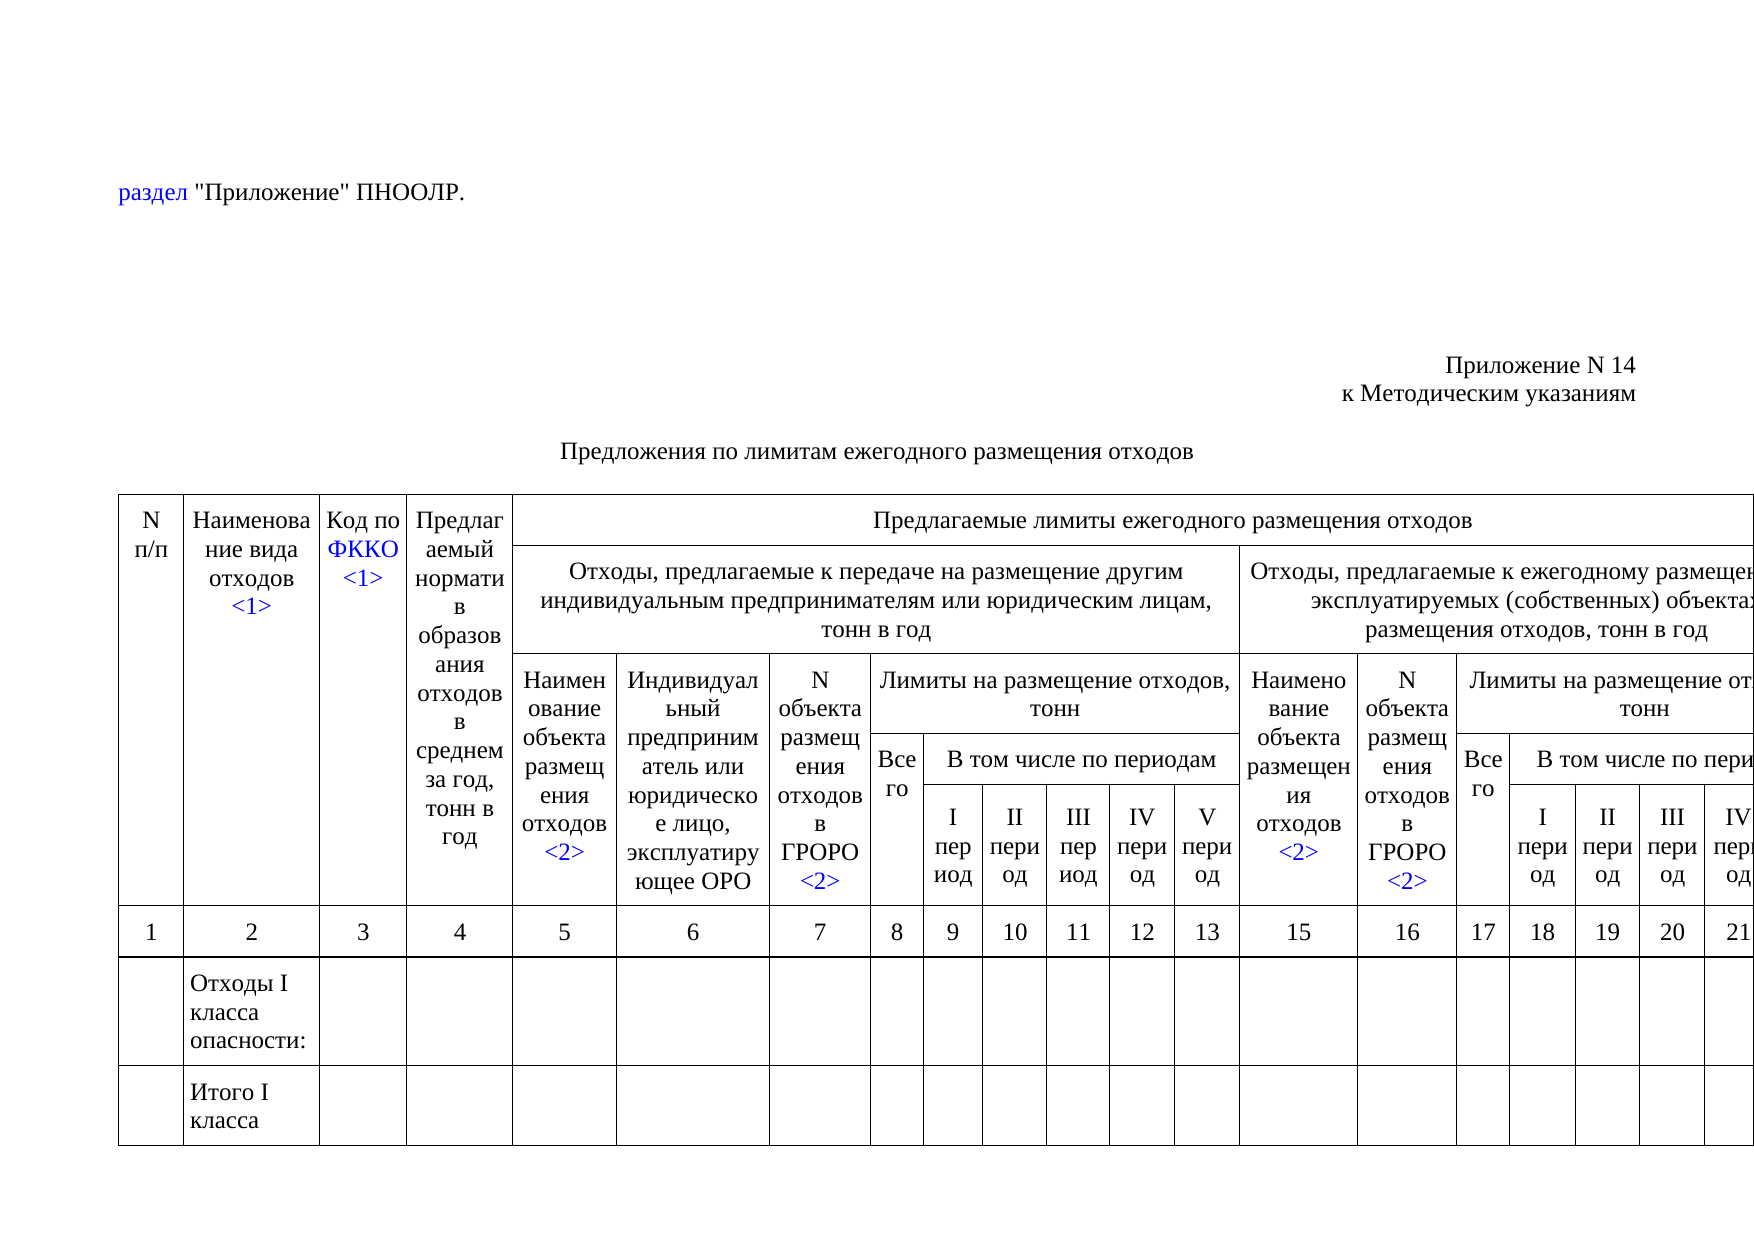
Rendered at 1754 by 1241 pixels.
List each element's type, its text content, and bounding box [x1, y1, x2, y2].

table_cell [1640, 1066, 1704, 1145]
table_cell 18 [1510, 906, 1575, 956]
table_cell [770, 958, 870, 1065]
table_cell V период [1175, 785, 1239, 905]
table_cell [1110, 958, 1174, 1065]
table_cell [770, 1066, 870, 1145]
table_cell 3 [320, 906, 406, 956]
text Приложение N 14 [118, 350, 1636, 378]
table_cell [513, 1066, 616, 1145]
table_cell 12 [1110, 906, 1174, 956]
table_cell 9 [924, 906, 982, 956]
table_cell 15 [1240, 906, 1357, 956]
table_cell III период [1047, 785, 1109, 905]
table_cell III период [1640, 785, 1704, 905]
table_cell 17 [1457, 906, 1509, 956]
table_cell Отходы I класса опасности: [184, 958, 319, 1065]
table_cell 16 [1358, 906, 1456, 956]
table_cell II период [983, 785, 1046, 905]
table_cell 1 [119, 906, 183, 956]
table_cell [119, 1066, 183, 1145]
table_cell 6 [617, 906, 769, 956]
table_cell Лимиты на размещение отходов, тонн [1457, 654, 1753, 733]
text Предложения по лимитам ежегодного размещения отходов [118, 436, 1636, 465]
table_cell [1457, 958, 1509, 1065]
table_cell 21 [1705, 906, 1753, 956]
table_cell [1510, 1066, 1575, 1145]
table_cell I период [924, 785, 982, 905]
table_header N п/п [119, 495, 183, 905]
table_cell [924, 1066, 982, 1145]
table_cell 20 [1640, 906, 1704, 956]
table_header Код по ФККО <1> [320, 495, 406, 905]
table_cell [1240, 1066, 1357, 1145]
table_cell [119, 958, 183, 1065]
table_cell [983, 1066, 1046, 1145]
table_cell 13 [1175, 906, 1239, 956]
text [118, 177, 1636, 206]
table_cell [1047, 958, 1109, 1065]
table_cell 7 [770, 906, 870, 956]
table_cell N объекта размещения отходов в ГРОРО <2> [1358, 654, 1456, 905]
table_cell [1240, 958, 1357, 1065]
table_cell [1110, 1066, 1174, 1145]
table_cell 5 [513, 906, 616, 956]
table_header Наименование вида отходов <1> [184, 495, 319, 905]
table_cell [1358, 1066, 1456, 1145]
table_cell [513, 958, 616, 1065]
table_cell 2 [184, 906, 319, 956]
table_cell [184, 1066, 319, 1145]
table_cell Отходы, предлагаемые к ежегодному размещению на эксплуатируемых (собственных) объектах размещения отходов, тонн в год [1240, 546, 1753, 653]
table_cell [1175, 958, 1239, 1065]
table_cell [1705, 958, 1753, 1065]
table_cell 19 [1576, 906, 1639, 956]
table_cell Наименование объекта размещения отходов <2> [1240, 654, 1357, 905]
table_cell [1175, 1066, 1239, 1145]
table_cell [320, 958, 406, 1065]
table_cell [1457, 1066, 1509, 1145]
table_cell В том числе по периодам [1510, 734, 1753, 784]
table_header Предлагаемый норматив образования отходов в среднем за год, тонн в год [407, 495, 512, 905]
table_cell [1576, 1066, 1639, 1145]
table_cell Индивидуальный предприниматель или юридическое лицо, эксплуатирующее ОРО [617, 654, 769, 905]
table_cell В том числе по периодам [924, 734, 1239, 784]
table_cell Лимиты на размещение отходов, тонн [871, 654, 1239, 733]
table_cell 8 [871, 906, 923, 956]
table_cell [1358, 958, 1456, 1065]
table_cell [983, 958, 1046, 1065]
table_cell [871, 958, 923, 1065]
table_cell IV период [1110, 785, 1174, 905]
table_cell [320, 1066, 406, 1145]
table_cell Отходы, предлагаемые к передаче на размещение другим индивидуальным предпринимателям или юридическим лицам, тонн в год [513, 546, 1239, 653]
table_cell [1576, 958, 1639, 1065]
table_cell [617, 958, 769, 1065]
table_cell [407, 1066, 512, 1145]
table_cell [1047, 1066, 1109, 1145]
table_cell [1640, 958, 1704, 1065]
table_cell 10 [983, 906, 1046, 956]
table_cell Наименование объекта размещения отходов <2> [513, 654, 616, 905]
table_cell [407, 958, 512, 1065]
table_cell 11 [1047, 906, 1109, 956]
table_cell Всего [871, 734, 923, 905]
table_cell IV период [1705, 785, 1753, 905]
table_cell [617, 1066, 769, 1145]
table_cell [924, 958, 982, 1065]
table_cell [871, 1066, 923, 1145]
table_cell 4 [407, 906, 512, 956]
table_cell I период [1510, 785, 1575, 905]
table_header Предлагаемые лимиты ежегодного размещения отходов [513, 495, 1753, 544]
table_cell [1510, 958, 1575, 1065]
table_cell [1705, 1066, 1753, 1145]
text к Методическим указаниям [118, 378, 1636, 407]
table_cell II период [1576, 785, 1639, 905]
table_cell Всего [1457, 734, 1509, 905]
table_cell N объекта размещения отходов в ГРОРО <2> [770, 654, 870, 905]
